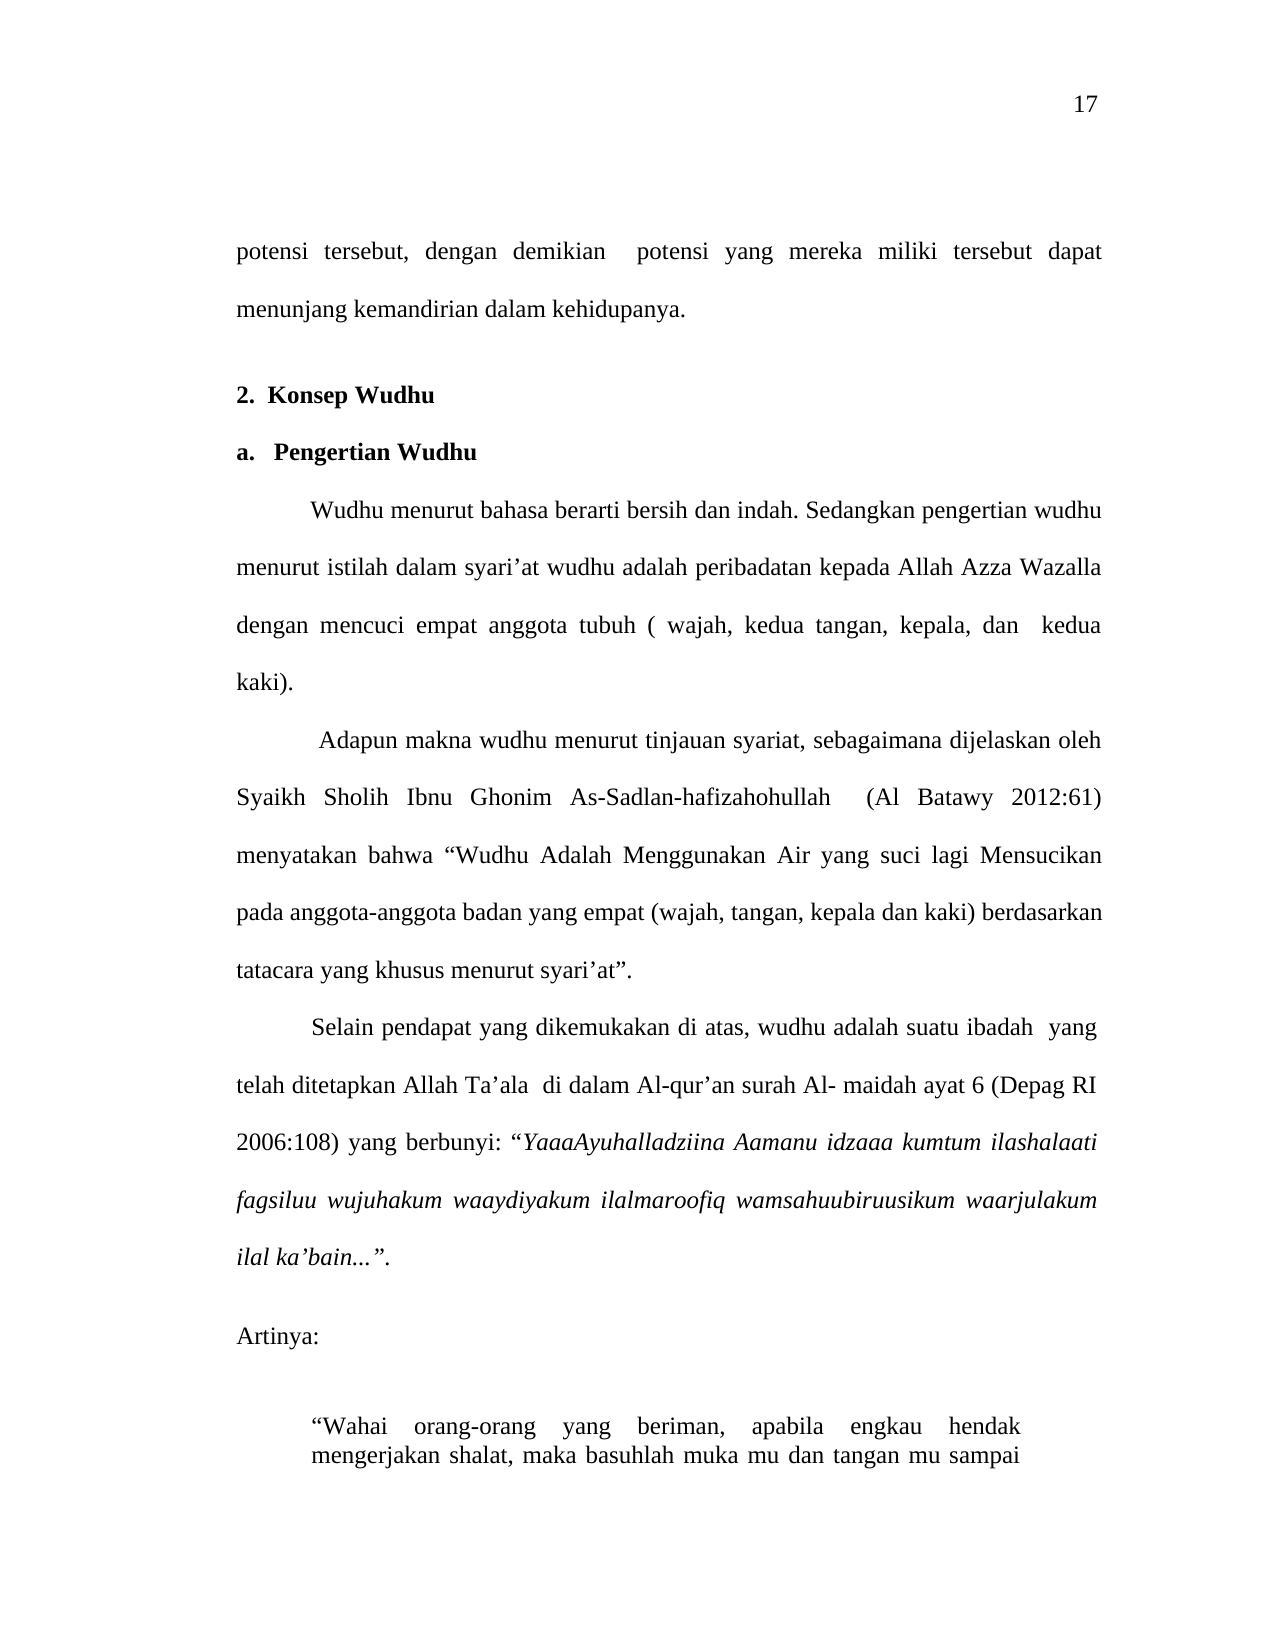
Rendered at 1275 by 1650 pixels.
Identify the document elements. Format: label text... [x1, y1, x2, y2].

list Selain pendapat yang dikemukakan di atas, wudhu adalah suatu ibadah yang telah ditetapkan Allah Ta’ala di dalam Al-qur’an surah Al- maidah ayat 6 (Depag RI 2006:108) yang berbunyi: “YaaaAyuhalladziina Aamanu idzaaa kumtum ilashalaati fagsiluu wujuhakum waaydiyakum ilalmaroofiq wamsahuubiruusikum waarjulakum ilal ka’bain...”. [236, 1012, 1098, 1271]
list Pengertian Wudhu [236, 437, 1102, 466]
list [236, 236, 1103, 322]
text Artinya: [236, 1321, 1098, 1349]
list Wudhu menurut bahasa berarti bersih dan indah. Sedangkan pengertian wudhu menurut istilah dalam syari’at wudhu adalah peribadatan kepada Allah Azza Wazalla dengan mencuci empat anggota tubuh ( wajah, kedua tangan, kepala, dan kedua kaki). [236, 495, 1103, 696]
text 2. Konsep Wudhu [236, 380, 1102, 409]
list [311, 1411, 1021, 1469]
list Adapun makna wudhu menurut tinjauan syariat, sebagaimana dijelaskan oleh Syaikh Sholih Ibnu Ghonim As-Sadlan-hafizahohullah (Al Batawy 2012:61) menyatakan bahwa “Wudhu Adalah Menggunakan Air yang suci lagi Mensucikan pada anggota-anggota badan yang empat (wajah, tangan, kepala dan kaki) berdasarkan tatacara yang khusus menurut syari’at”. [236, 725, 1103, 984]
